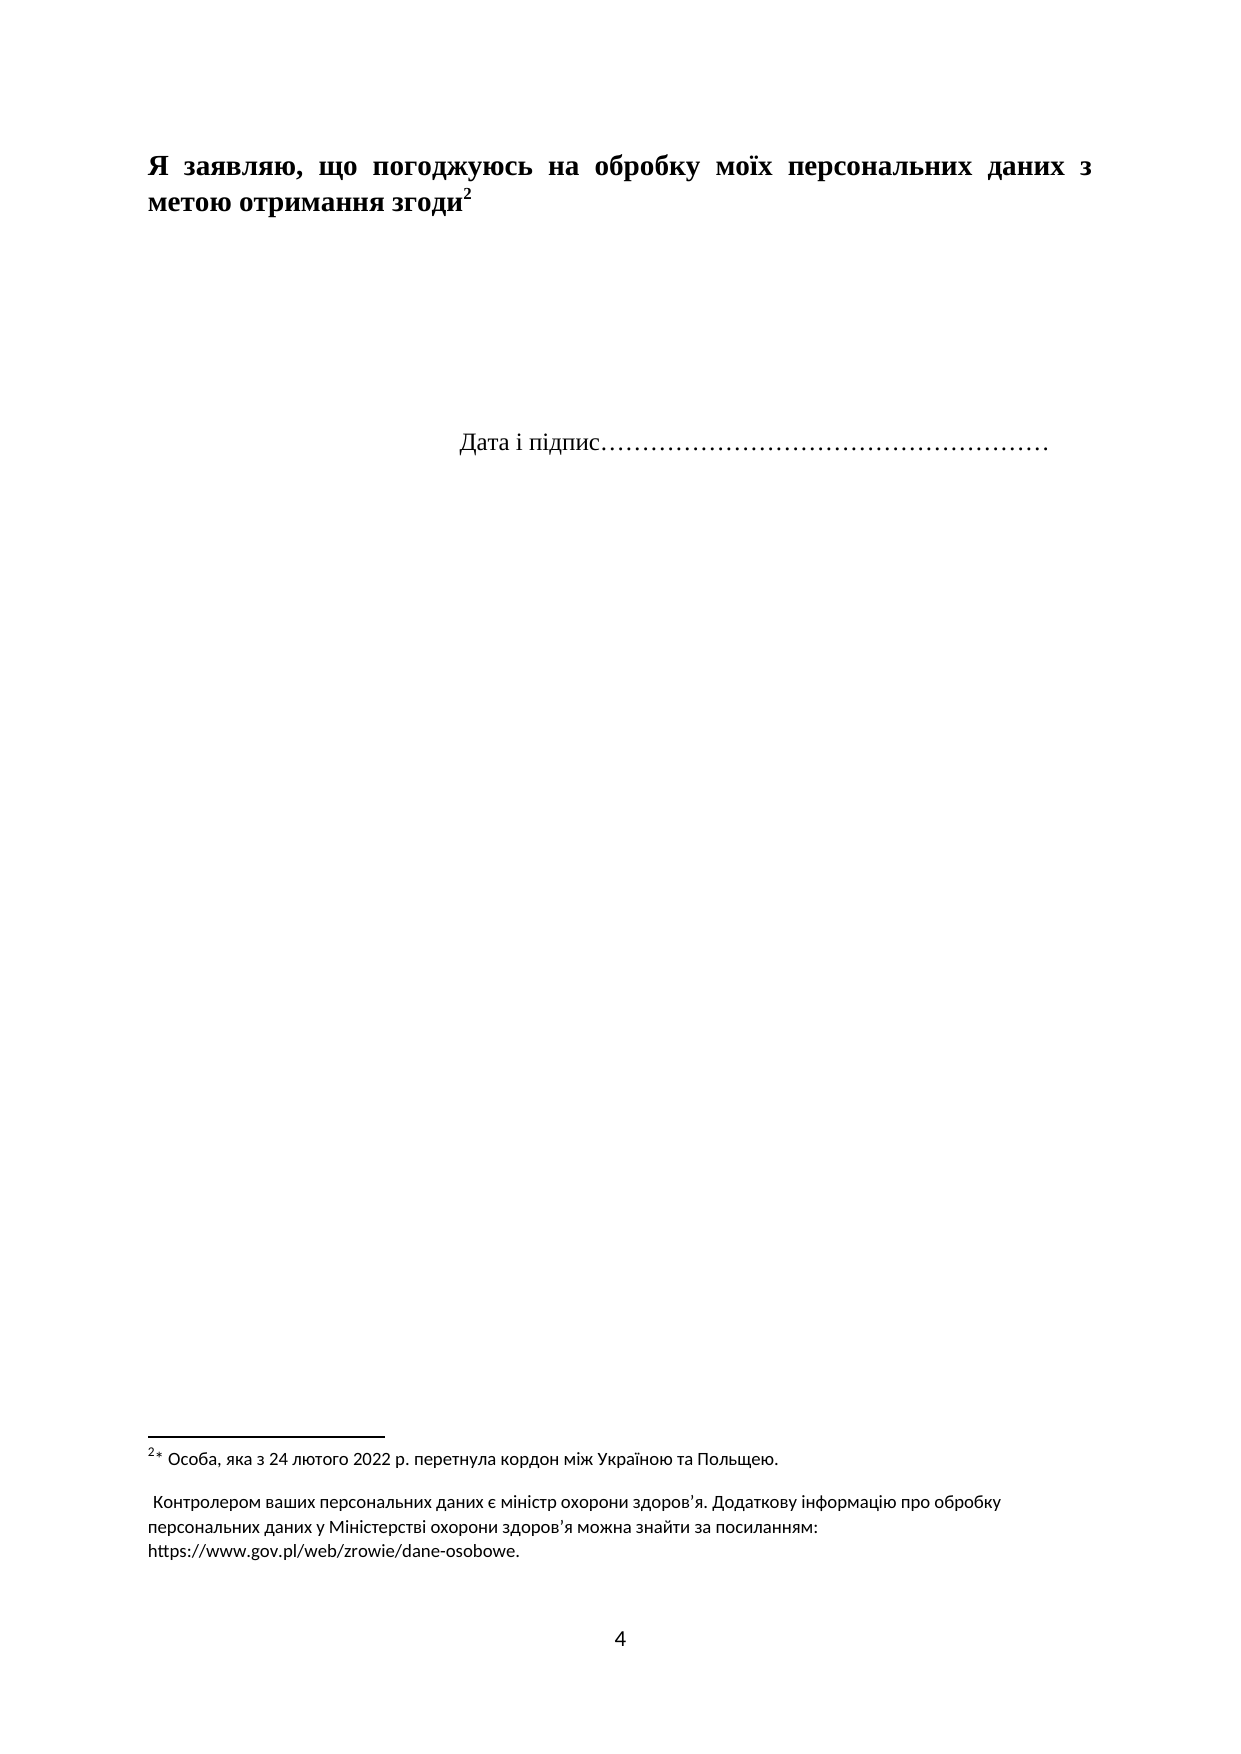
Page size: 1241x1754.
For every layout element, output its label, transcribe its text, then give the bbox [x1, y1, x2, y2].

text Я заявляю, що погоджуюсь на обробку моїх персональних даних з метою отримання згоди [148, 148, 1093, 217]
text Дата і підпис……………………………………………… [148, 427, 1093, 455]
